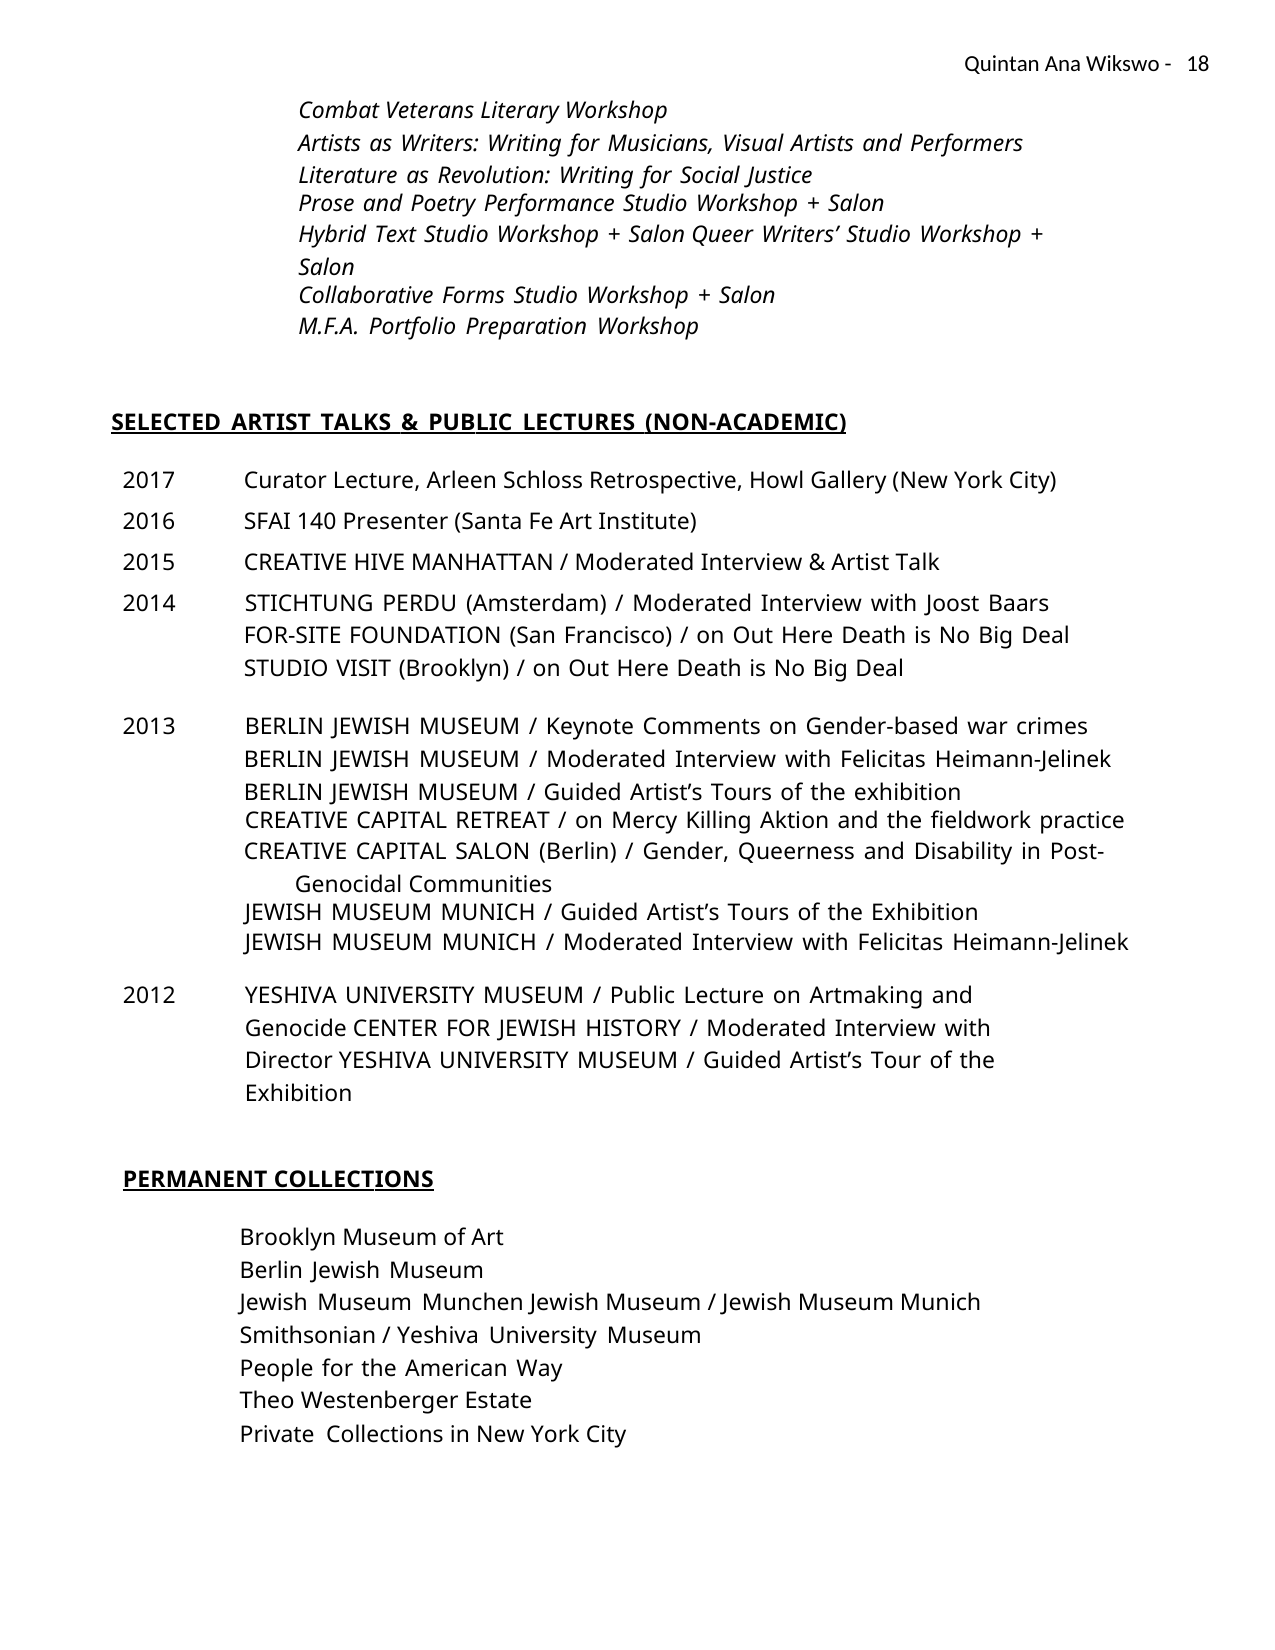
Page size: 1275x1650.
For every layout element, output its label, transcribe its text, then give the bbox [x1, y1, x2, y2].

text Private Collections in New York City [239, 1417, 794, 1449]
text Collaborative Forms Studio Workshop + Salon [298, 284, 828, 309]
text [229, 94, 1151, 191]
text Brooklyn Museum of Art Berlin Jewish Museum Jewish Museum Munchen Jewish Museum / Jewish Museum Munich Smithsonian / Yeshiva University Museum [239, 1221, 991, 1350]
text Prose and Poetry Performance Studio Workshop + Salon [298, 192, 1209, 217]
text 2013 BERLIN JEWISH MUSEUM / Keynote Comments on Gender-based war crimes BERLIN JEWISH MUSEUM / Moderated Interview with Felicitas Heimann-Jelinek BERLIN JEWISH MUSEUM / Guided Artist’s Tours of the exhibition [122, 710, 1113, 807]
subtitle PERMANENT COLLECTIONS [123, 1163, 1204, 1194]
text 2016 SFAI 140 Presenter (Santa Fe Art Institute) [122, 505, 1085, 536]
text Theo Westenberger Estate [239, 1384, 629, 1416]
text CREATIVE CAPITAL RETREAT / on Mercy Killing Aktion and the fieldwork practice [244, 809, 1209, 833]
text JEWISH MUSEUM MUNICH / Guided Artist’s Tours of the Exhibition [244, 900, 1209, 925]
text 2017 Curator Lecture, Arleen Schloss Retrospective, Howl Gallery (New York City) [122, 464, 1085, 495]
subtitle SELECTED ARTIST TALKS & PUBLIC LECTURES (NON-ACADEMIC) [111, 406, 1209, 437]
text 2012 YESHIVA UNIVERSITY MUSEUM / Public Lecture on Artmaking and Genocide CENTER FOR JEWISH HISTORY / Moderated Interview with Director YESHIVA UNIVERSITY MUSEUM / Guided Artist’s Tour of the Exhibition [123, 979, 1066, 1108]
text M.F.A. Portfolio Preparation Workshop [298, 310, 828, 341]
text 2014 STICHTUNG PERDU (Amsterdam) / Moderated Interview with Joost Baars FOR-SITE FOUNDATION (San Francisco) / on Out Here Death is No Big Deal STUDIO VISIT (Brooklyn) / on Out Here Death is No Big Deal [122, 587, 1085, 683]
text CREATIVE CAPITAL SALON (Berlin) / Gender, Queerness and Disability in Post-Genocidal Communities [243, 835, 1154, 899]
text JEWISH MUSEUM MUNICH / Moderated Interview with Felicitas Heimann-Jelinek [244, 926, 1209, 957]
text 2015 CREATIVE HIVE MANHATTAN / Moderated Interview & Artist Talk [122, 546, 1085, 577]
text People for the American Way [239, 1351, 629, 1383]
text Hybrid Text Studio Workshop + Salon Queer Writers’ Studio Workshop + Salon [298, 218, 1104, 282]
